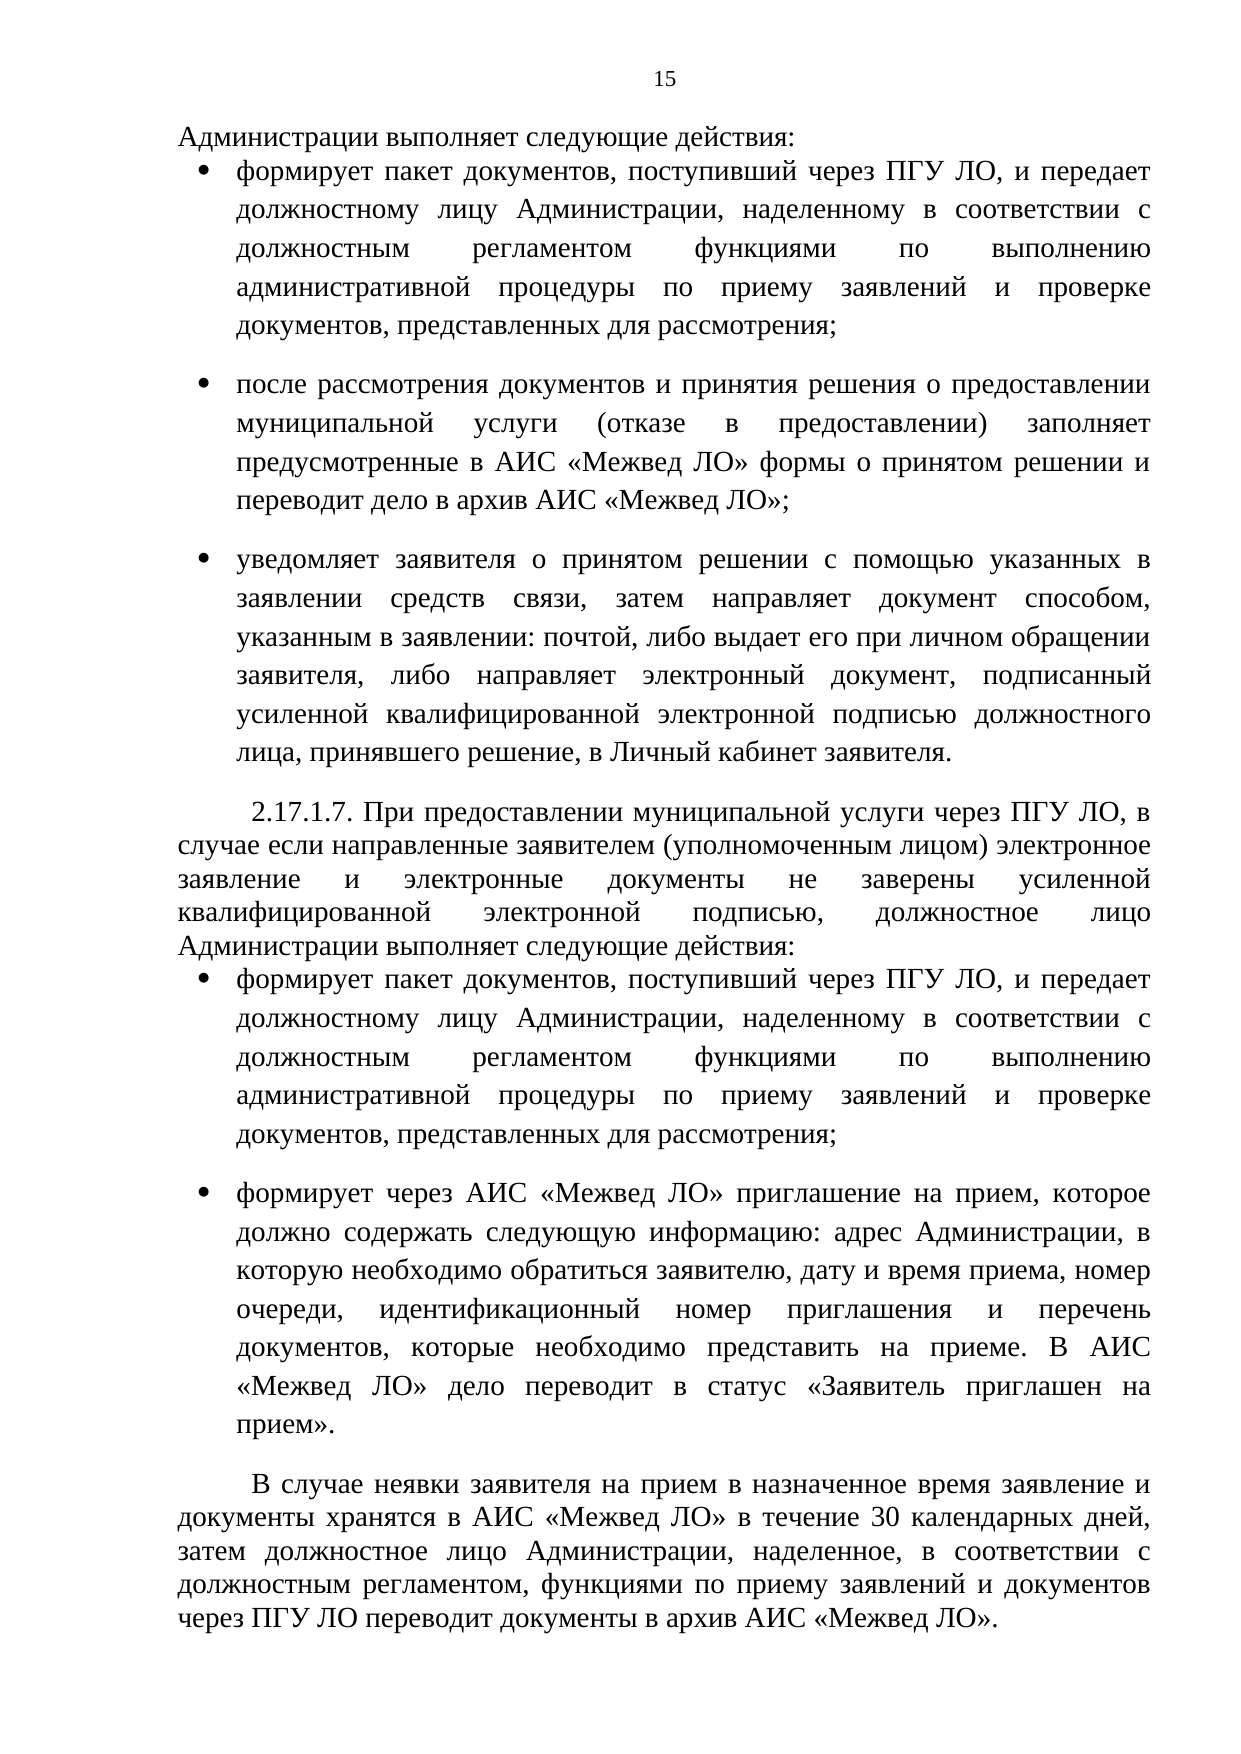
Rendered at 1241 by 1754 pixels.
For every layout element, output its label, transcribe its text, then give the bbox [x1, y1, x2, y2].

list формирует пакет документов, поступивший через ПГУ ЛО, и передает должностному лицу Администрации, наделенному в соответствии с должностным регламентом функциями по выполнению административной процедуры по приему заявлений и проверке документов, представленных для рассмотрения; [199, 153, 1152, 341]
list после рассмотрения документов и принятия решения о предоставлении муниципальной услуги (отказе в предоставлении) заполняет предусмотренные в АИС «Межвед ЛО» формы о принятом решении и переводит дело в архив АИС «Межвед ЛО»; [199, 367, 1152, 516]
text В случае неявки заявителя на прием в назначенное время заявление и документы хранятся в АИС «Межвед ЛО» в течение 30 календарных дней, затем должностное лицо Администрации, наделенное, в соответствии с должностным регламентом, функциями по приему заявлений и документов через ПГУ ЛО переводит документы в архив АИС «Межвед ЛО». [177, 1466, 1152, 1634]
list формирует пакет документов, поступивший через ПГУ ЛО, и передает должностному лицу Администрации, наделенному в соответствии с должностным регламентом функциями по выполнению административной процедуры по приему заявлений и проверке документов, представленных для рассмотрения; [199, 962, 1152, 1149]
text 2.17.1.7. При предоставлении муниципальной услуги через ПГУ ЛО, в случае если направленные заявителем (уполномоченным лицом) электронное заявление и электронные документы не заверены усиленной квалифицированной электронной подписью, должностное лицо Администрации выполняет следующие действия: [177, 794, 1152, 962]
list формирует через АИС «Межвед ЛО» приглашение на прием, которое должно содержать следующую информацию: адрес Администрации, в которую необходимо обратиться заявителю, дату и время приема, номер очереди, идентификационный номер приглашения и перечень документов, которые необходимо представить на приеме. В АИС «Межвед ЛО» дело переводит в статус «Заявитель приглашен на прием». [199, 1175, 1152, 1440]
list уведомляет заявителя о принятом решении с помощью указанных в заявлении средств связи, затем направляет документ способом, указанным в заявлении: почтой, либо выдает его при личном обращении заявителя, либо направляет электронный документ, подписанный усиленной квалифицированной электронной подписью должностного лица, принявшего решение, в Личный кабинет заявителя. [199, 542, 1152, 768]
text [177, 119, 1152, 153]
